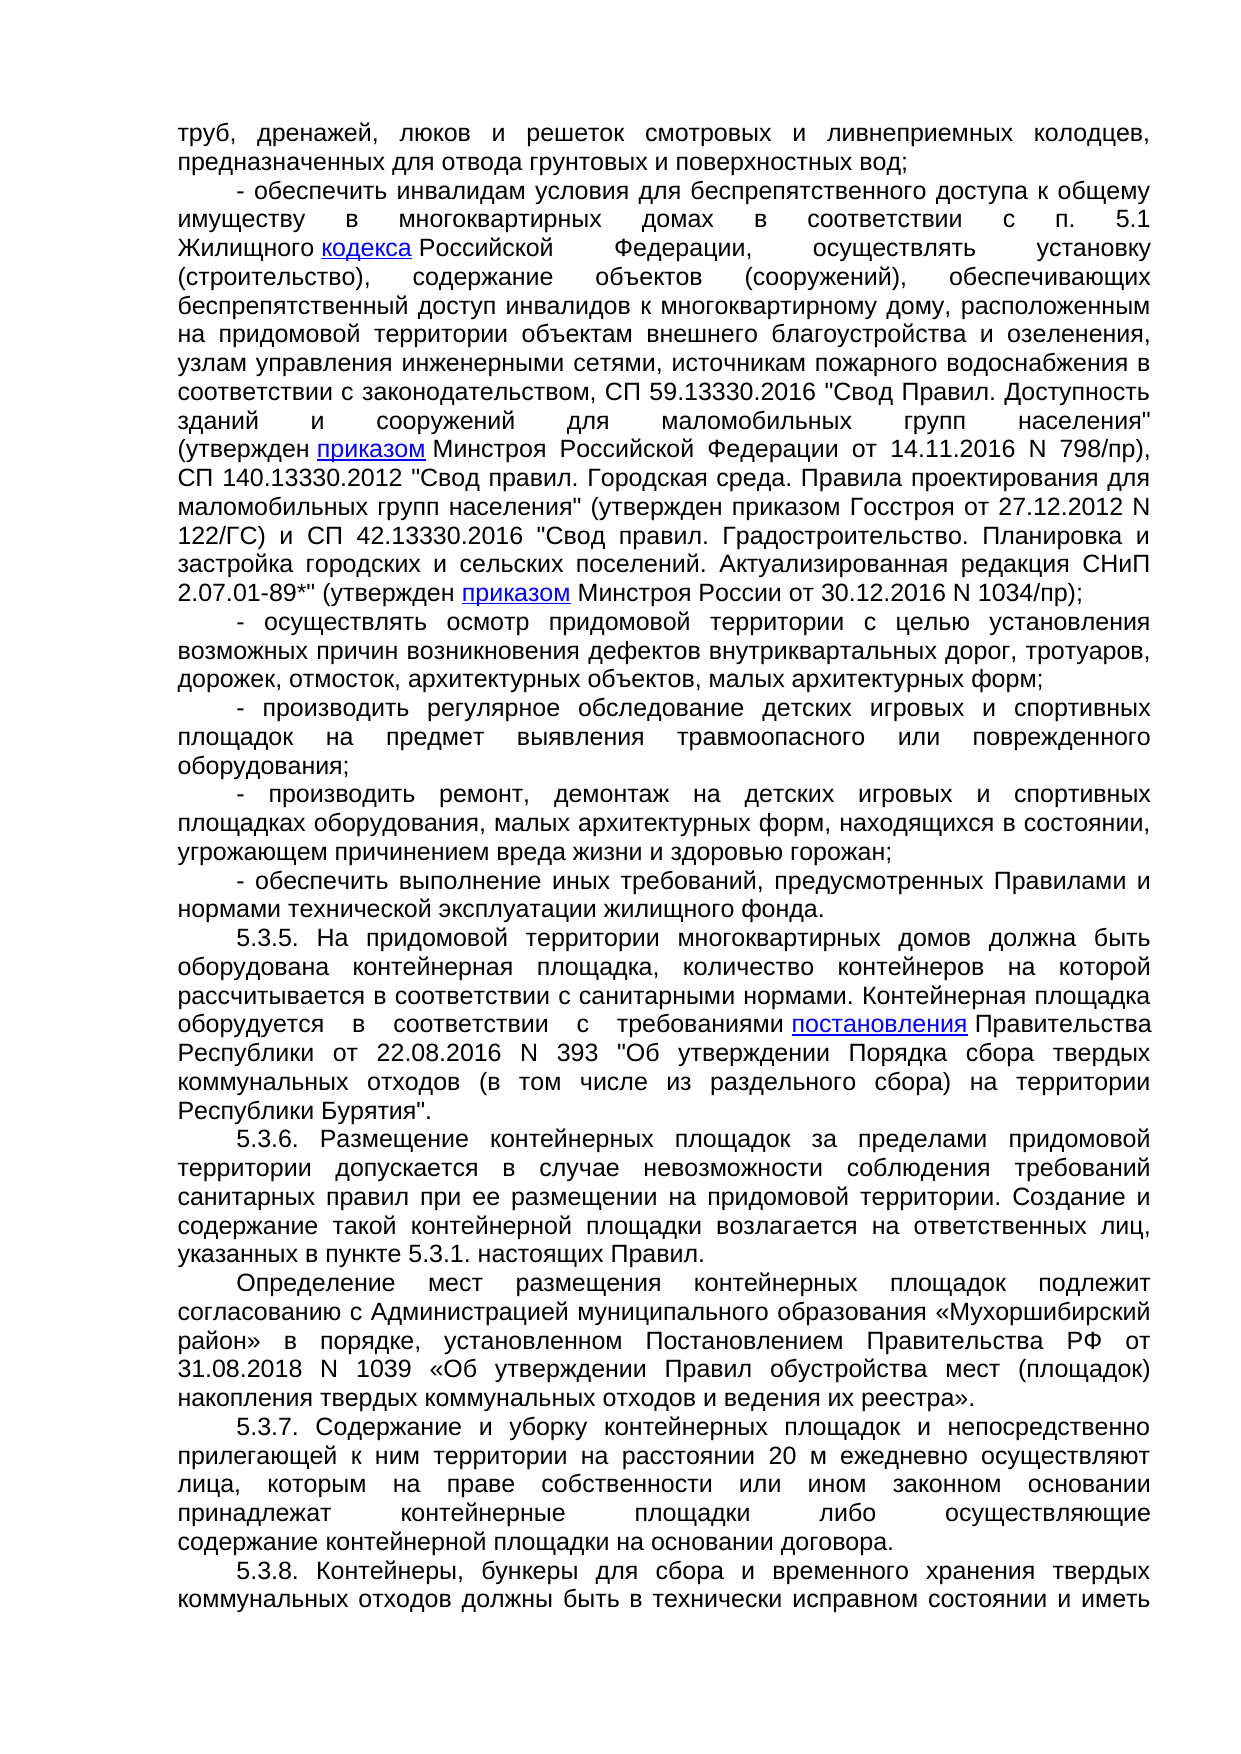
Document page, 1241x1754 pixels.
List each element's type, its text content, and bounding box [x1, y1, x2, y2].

text - производить ремонт, демонтаж на детских игровых и спортивных площадках оборудования, малых архитектурных форм, находящихся в состоянии, угрожающем причинением вреда жизни и здоровью горожан; [177, 779, 1152, 866]
text 5.3.5. На придомовой территории многоквартирных домов должна быть оборудована контейнерная площадка, количество контейнеров на которой рассчитывается в соответствии с санитарными нормами. Контейнерная площадка оборудуется в соответствии с требованиями постановления Правительства Республики от 22.08.2016 N 393 "Об утверждении Порядка сбора твердых коммунальных отходов (в том числе из раздельного сбора) на территории Республики Бурятия". [177, 923, 1152, 1124]
text - обеспечить выполнение иных требований, предусмотренных Правилами и нормами технической эксплуатации жилищного фонда. [177, 866, 1152, 923]
text - обеспечить инвалидам условия для беспрепятственного доступа к общему имуществу в многоквартирных домах в соответствии с п. 5.1 Жилищного кодекса Российской Федерации, осуществлять установку (строительство), содержание объектов (сооружений), обеспечивающих беспрепятственный доступ инвалидов к многоквартирному дому, расположенным на придомовой территории объектам внешнего благоустройства и озеленения, узлам управления инженерными сетями, источникам пожарного водоснабжения в соответствии с законодательством, СП 59.13330.2016 "Свод Правил. Доступность зданий и сооружений для маломобильных групп населения" (утвержден приказом Минстроя Российской Федерации от 14.11.2016 N 798/пр), СП 140.13330.2012 "Свод правил. Городская среда. Правила проектирования для маломобильных групп населения" (утвержден приказом Госстроя от 27.12.2012 N 122/ГС) и СП 42.13330.2016 "Свод правил. Градостроительство. Планировка и застройка городских и сельских поселений. Актуализированная редакция СНиП 2.07.01-89*" (утвержден приказом Минстроя России от 30.12.2016 N 1034/пр); [177, 176, 1152, 607]
text - производить регулярное обследование детских игровых и спортивных площадок на предмет выявления травмоопасного или поврежденного оборудования; [177, 693, 1152, 779]
text - осуществлять осмотр придомовой территории с целью установления возможных причин возникновения дефектов внутриквартальных дорог, тротуаров, дорожек, отмосток, архитектурных объектов, малых архитектурных форм; [177, 607, 1152, 693]
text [177, 1556, 1152, 1613]
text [177, 118, 1152, 176]
text 5.3.7. Содержание и уборку контейнерных площадок и непосредственно прилегающей к ним территории на расстоянии 20 м ежедневно осуществляют лица, которым на праве собственности или ином законном основании принадлежат контейнерные площадки либо осуществляющие содержание контейнерной площадки на основании договора. [177, 1412, 1152, 1556]
text Определение мест размещения контейнерных площадок подлежит согласованию с Администрацией муниципального образования «Мухоршибирский район» в порядке, установленном Постановлением Правительства РФ от 31.08.2018 N 1039 «Об утверждении Правил обустройства мест (площадок) накопления твердых коммунальных отходов и ведения их реестра». [177, 1268, 1152, 1412]
text 5.3.6. Размещение контейнерных площадок за пределами придомовой территории допускается в случае невозможности соблюдения требований санитарных правил при ее размещении на придомовой территории. Создание и содержание такой контейнерной площадки возлагается на ответственных лиц, указанных в пункте 5.3.1. настоящих Правил. [177, 1124, 1152, 1268]
